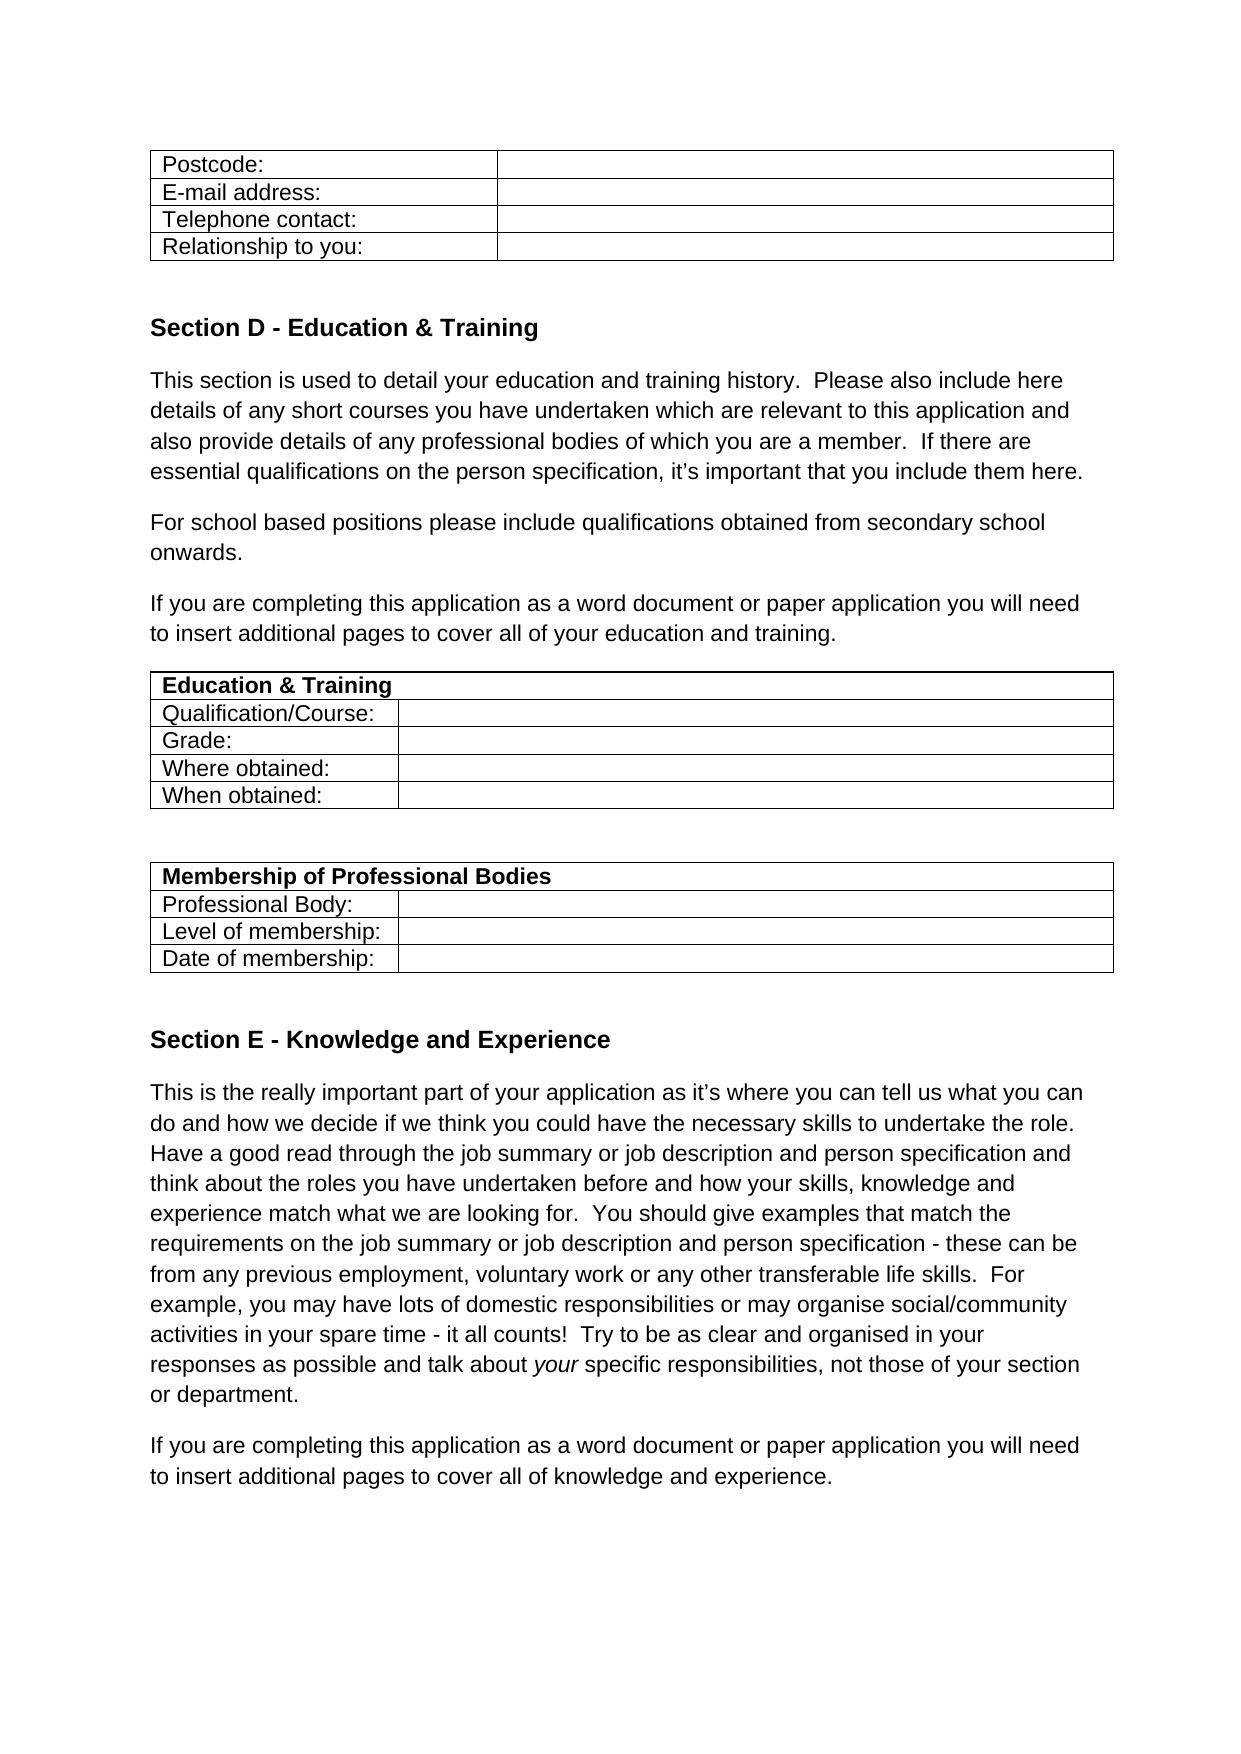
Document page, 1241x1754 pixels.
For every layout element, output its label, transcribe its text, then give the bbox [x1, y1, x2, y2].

table_cell [399, 755, 1113, 781]
text Section E - Knowledge and Experience [150, 1025, 1090, 1054]
table_cell Professional Body: [151, 891, 398, 917]
text If you are completing this application as a word document or paper application you will need to insert additional pages to cover all of knowledge and experience. [150, 1432, 1090, 1489]
text For school based positions please include qualifications obtained from secondary school onwards. [150, 509, 1090, 565]
table_cell [498, 233, 1113, 259]
text If you are completing this application as a word document or paper application you will need to insert additional pages to cover all of your education and training. [150, 590, 1090, 647]
table_cell Level of membership: [151, 918, 398, 944]
table_cell [498, 151, 1113, 177]
table_cell [399, 727, 1113, 753]
table_cell Relationship to you: [151, 233, 497, 259]
table_cell E-mail address: [151, 179, 497, 205]
table_cell Telephone contact: [151, 206, 497, 232]
table_cell Where obtained: [151, 755, 398, 781]
table_cell Date of membership: [151, 945, 398, 972]
table_cell Qualification/Course: [151, 700, 398, 726]
text Section D - Education & Training [150, 313, 1090, 342]
table_cell Postcode: [151, 151, 497, 177]
table_cell [399, 918, 1113, 944]
table_cell [399, 945, 1113, 972]
table_cell When obtained: [151, 782, 398, 808]
table_cell [399, 700, 1113, 726]
table_header Education & Training [151, 673, 1113, 699]
table_cell Grade: [151, 727, 398, 753]
text This is the really important part of your application as it’s where you can tell us what you can do and how we decide if we think you could have the necessary skills to undertake the role. Have a good read through the job summary or job description and person specification and think about the roles you have undertaken before and how your skills, knowledge and experience match what we are looking for. You should give examples that match the requirements on the job summary or job description and person specification - these can be from any previous employment, voluntary work or any other transferable life skills. For example, you may have lots of domestic responsibilities or may organise social/community activities in your spare time - it all counts! Try to be as clear and organised in your responses as possible and talk about your specific responsibilities, not those of your section or department. [150, 1079, 1090, 1408]
table_header Membership of Professional Bodies [151, 863, 1113, 889]
table_cell [399, 891, 1113, 917]
text This section is used to detail your education and training history. Please also include here details of any short courses you have undertaken which are relevant to this application and also provide details of any professional bodies of which you are a member. If there are essential qualifications on the person specification, it’s important that you include them here. [150, 367, 1090, 484]
table_cell [399, 782, 1113, 808]
table_cell [498, 179, 1113, 205]
table_cell [498, 206, 1113, 232]
